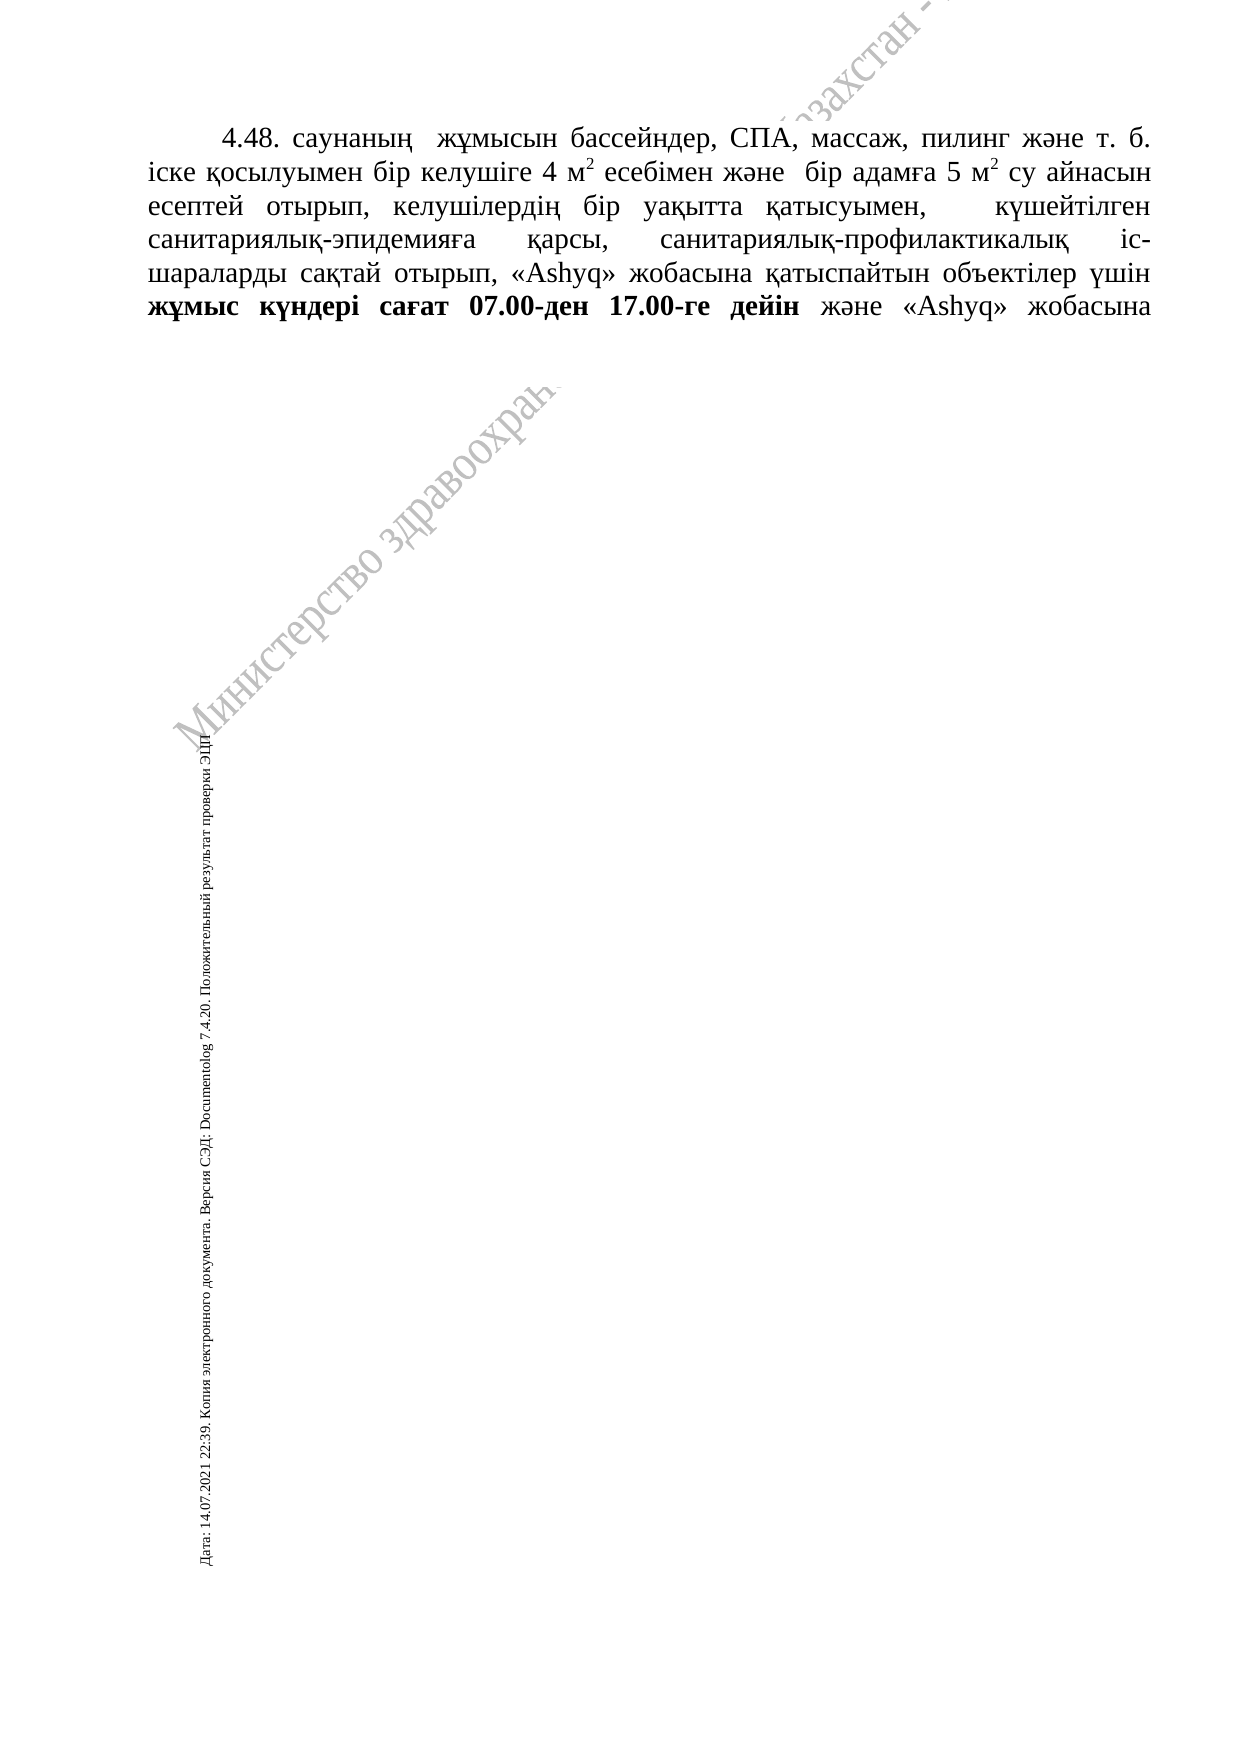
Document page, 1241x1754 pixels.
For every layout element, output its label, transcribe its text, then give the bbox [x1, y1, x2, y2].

text 4.48. саунаның жұмысын бассейндер, СПА, массаж, пилинг және т. б. іске қосылуымен бір келушіге 4 м2 есебімен және бір адамға 5 м2 су айнасын есептей отырып, келушілердің бір уақытта қатысуымен, күшейтілген санитариялық-эпидемияға қарсы, санитариялық-профилактикалық іс-шараларды сақтай отырып, «Ashyq» жобасына қатыспайтын объектілер үшін жұмыс күндері сағат 07.00-ден 17.00-ге дейін және «Ashyq» жобасына қатысатын объектілер үшін сағат 07.00-ден 20.00-ге дейін және сенбі және жексенбі күндері жұмысқа тыйым сала отырып ұйымдастыру; [148, 121, 1152, 386]
